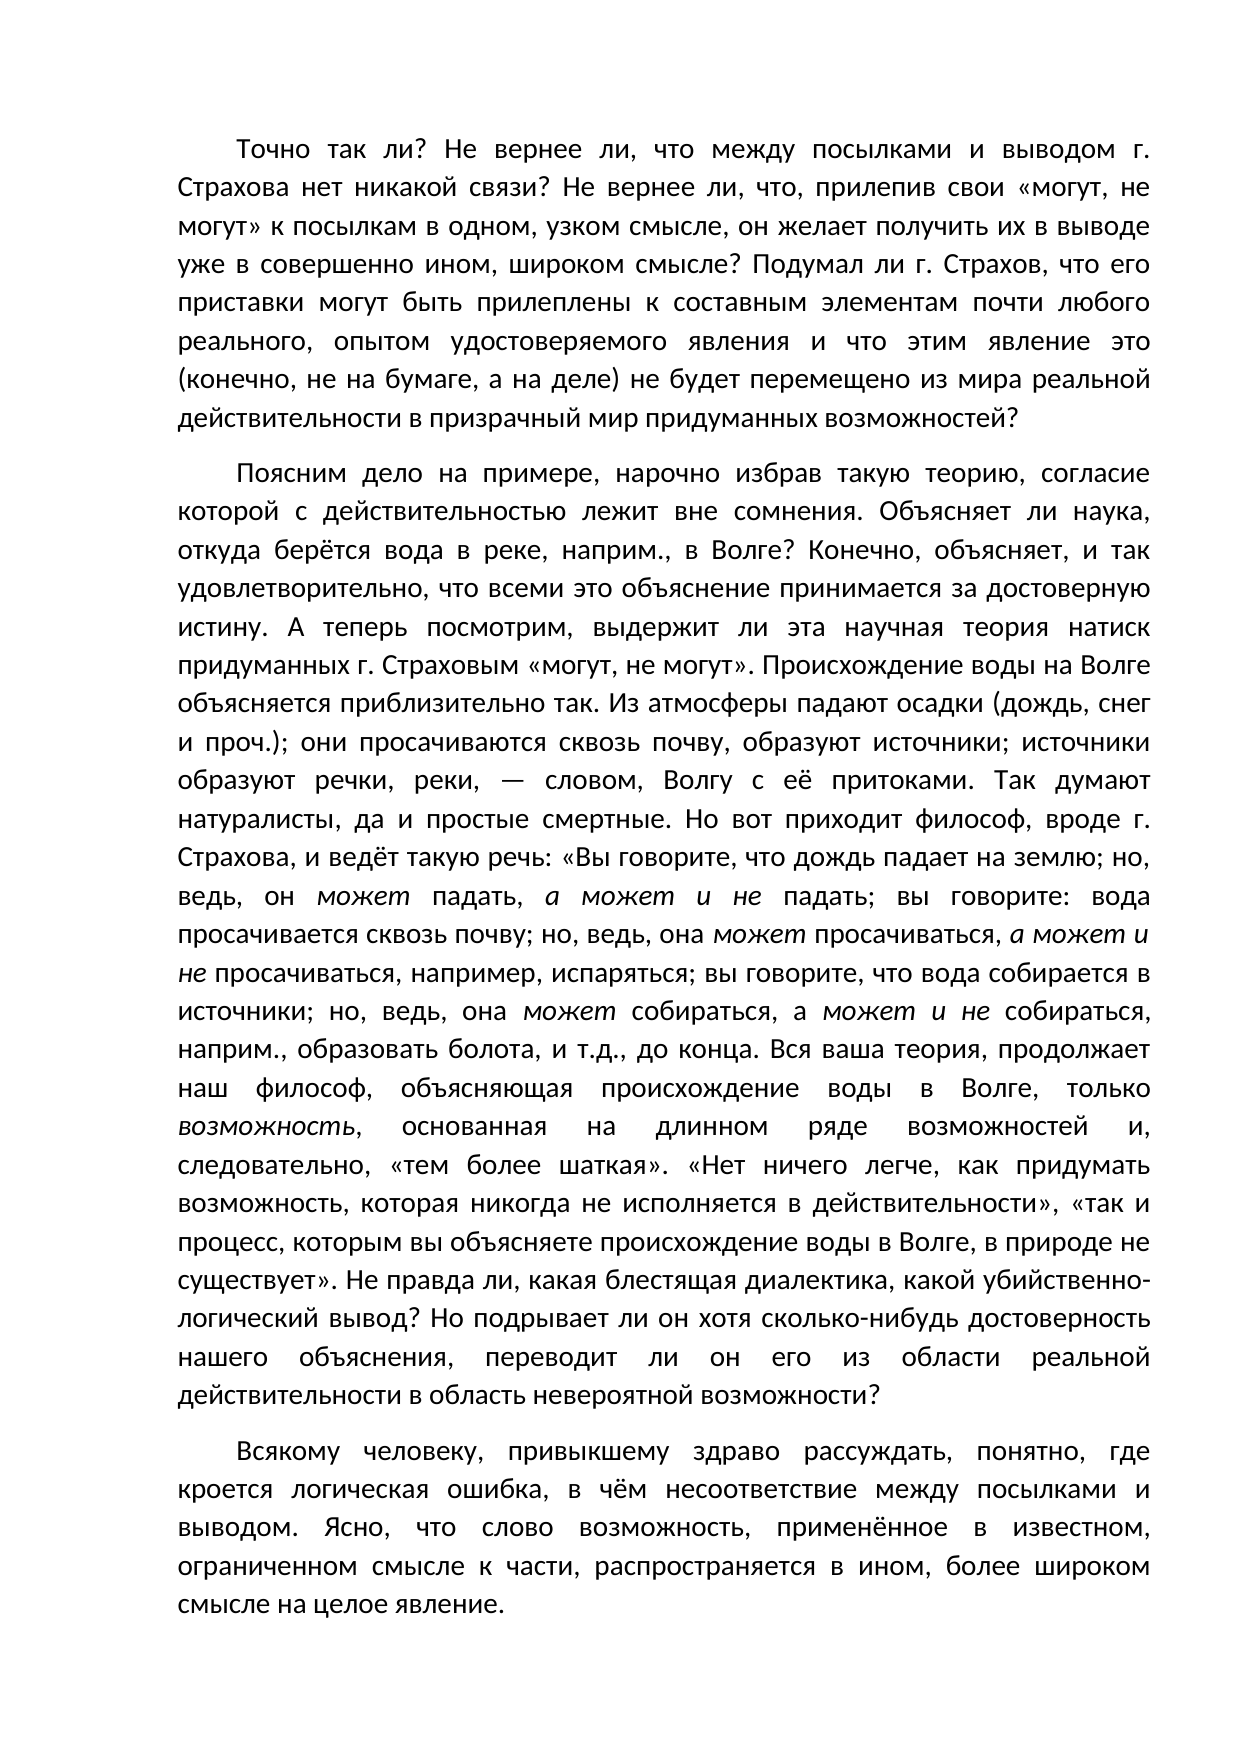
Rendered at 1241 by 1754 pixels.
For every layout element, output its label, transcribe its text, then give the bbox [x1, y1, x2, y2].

text Всякому человеку, привыкшему здраво рассуждать, понятно, где кроется логическая ошибка, в чём несоответствие между посылками и выводом. Ясно, что слово возможность, применённое в известном, ограниченном смысле к части, распространяется в ином, более широком смысле на целое явление. [177, 1432, 1152, 1621]
text Поясним дело на примере, нарочно избрав такую теорию, согласие которой с действительностью лежит вне сомнения. Объясняет ли наука, откуда берётся вода в реке, наприм., в Волге? Конечно, объясняет, и так удовлетворительно, что всеми это объяснение принимается за достоверную истину. А теперь посмотрим, выдержит ли эта научная теория натиск придуманных г. Страховым «могут, не могут». Происхождение воды на Волге объясняется приблизительно так. Из атмосферы падают осадки (дождь, снег и проч.); они просачиваются сквозь почву, образуют источники; источники образуют речки, реки, — словом, Волгу с её притоками. Так думают натуралисты, да и простые смертные. Но вот приходит философ, вроде г. Страхова, и ведёт такую речь: «Вы говорите, что дождь падает на землю; но, ведь, он может падать, а может и не падать; вы говорите: вода просачивается сквозь почву; но, ведь, она может просачиваться, а может и не просачиваться, например, испаряться; вы говорите, что вода собирается в источники; но, ведь, она может собираться, а может и не собираться, наприм., образовать болота, и т.д., до конца. Вся ваша теория, продолжает наш философ, объясняющая происхождение воды в Волге, только возможность, основанная на длинном ряде возможностей и, следовательно, «тем более шаткая». «Нет ничего легче, как придумать возможность, которая никогда не исполняется в действительности», «так и процесс, которым вы объясняете происхождение воды в Волге, в природе не существует». Не правда ли, какая блестящая диалектика, какой убийственно-логический вывод? Но подрывает ли он хотя сколько-нибудь достоверность нашего объяснения, переводит ли он его из области реальной действительности в область невероятной возможности? [177, 454, 1152, 1412]
text Точно так ли? Не вернее ли, что между посылками и выводом г. Страхова нет никакой связи? Не вернее ли, что, прилепив свои «могут, не могут» к посылкам в одном, узком смысле, он желает получить их в выводе уже в совершенно ином, широком смысле? Подумал ли г. Страхов, что его приставки могут быть прилеплены к составным элементам почти любого реального, опытом удостоверяемого явления и что этим явление это (конечно, не на бумаге, а на деле) не будет перемещено из мира реальной действительности в призрачный мир придуманных возможностей? [177, 130, 1152, 434]
